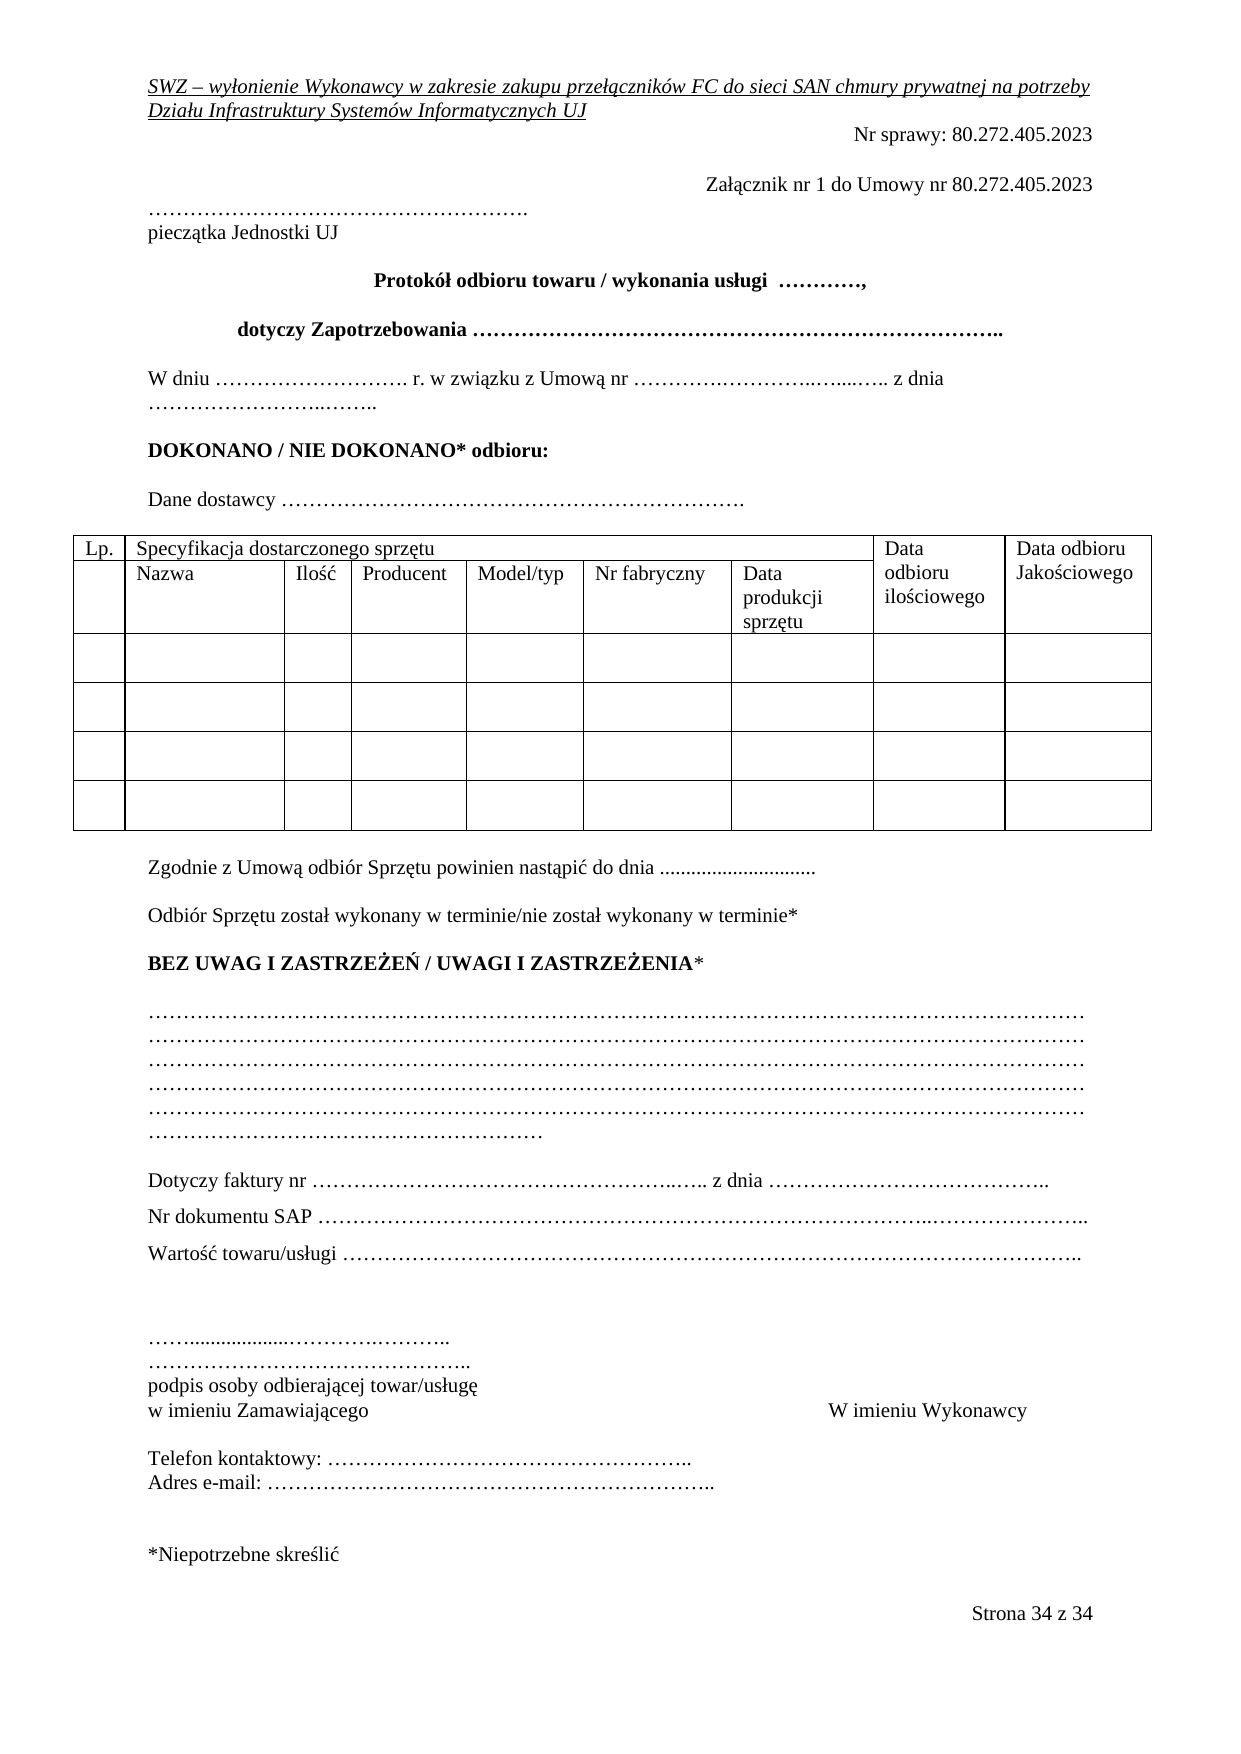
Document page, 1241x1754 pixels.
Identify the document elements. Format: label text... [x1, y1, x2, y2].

table_cell [126, 781, 284, 829]
table_cell [584, 683, 731, 731]
table_cell [584, 781, 731, 829]
table_header Data odbioru Jakościowego [1006, 536, 1151, 633]
table_header Data odbioru ilościowego [874, 536, 1004, 633]
table_cell Data produkcji sprzętu [732, 561, 873, 633]
text w imieniu Zamawiającego W imieniu Wykonawcy [148, 1397, 1092, 1422]
table_cell [352, 683, 466, 731]
table_cell [1006, 781, 1151, 829]
text dotyczy Zapotrzebowania ………………………………………………………………….. [148, 317, 1092, 341]
table_cell [584, 732, 731, 780]
table_cell [352, 732, 466, 780]
table_cell Nazwa [126, 561, 284, 633]
table_cell [467, 781, 583, 829]
text DOKONANO / NIE DOKONANO* odbioru: [148, 438, 1092, 462]
table_cell [74, 683, 124, 731]
table_header Specyfikacja dostarczonego sprzętu [126, 536, 873, 560]
text Załącznik nr 1 do Umowy nr 80.272.405.2023 [148, 172, 1092, 196]
text Odbiór Sprzętu został wykonany w terminie/nie został wykonany w terminie* [148, 903, 1092, 927]
table_cell Ilość [285, 561, 351, 633]
text podpis osoby odbierającej towar/usługę [148, 1373, 1092, 1397]
text Dotyczy faktury nr ……………………………………………..….. z dnia ………………………………….. [148, 1167, 1092, 1192]
table_cell [1006, 683, 1151, 731]
table_cell [732, 683, 873, 731]
text Wartość towaru/usługi …………………………………………………………………………………………….. [148, 1241, 1092, 1265]
table_cell [74, 781, 124, 829]
table_cell [74, 634, 124, 682]
text Adres e-mail: ……………………………………………………….. [148, 1470, 1092, 1494]
table_cell [732, 781, 873, 829]
text W dniu ………………………. r. w związku z Umową nr ………….…………..…....….. z dnia ……………………..…….. [148, 366, 1092, 414]
table_cell [467, 732, 583, 780]
table_cell [1006, 634, 1151, 682]
table_cell [1006, 732, 1151, 780]
table_cell [874, 732, 1004, 780]
table_cell [874, 781, 1004, 829]
table_cell [874, 683, 1004, 731]
text Zgodnie z Umową odbiór Sprzętu powinien nastąpić do dnia .............................. [148, 855, 1092, 879]
text *Niepotrzebne skreślić [148, 1542, 1092, 1566]
table_cell [126, 683, 284, 731]
table_cell [467, 683, 583, 731]
text ……...................………….……….. ……………………………………….. [148, 1325, 1092, 1373]
text pieczątka Jednostki UJ [148, 220, 1092, 244]
table_header Lp. [74, 536, 124, 560]
table_cell Model/typ [467, 561, 583, 633]
table_cell [584, 634, 731, 682]
table_cell [874, 634, 1004, 682]
table_cell [285, 732, 351, 780]
table_cell [285, 781, 351, 829]
table_cell [285, 683, 351, 731]
text ………………………………………………. [148, 196, 1092, 220]
text Protokół odbioru towaru / wykonania usługi …………, [148, 268, 1092, 292]
table_cell [285, 634, 351, 682]
table_cell [74, 732, 124, 780]
table_cell [732, 634, 873, 682]
text ………………………………………………………………………………………………………………………………………………………………………………………………………………………………………………………………………………………………………………………………………………………………………………………………………………………………………………………………………………………………………………………………………………………………………………………………………………………………………………………………………… [148, 999, 1092, 1143]
table_cell [352, 781, 466, 829]
text Nr dokumentu SAP ……………………………………………………………………………..………………….. [148, 1204, 1092, 1228]
table_cell Producent [352, 561, 466, 633]
table_cell Nr fabryczny [584, 561, 731, 633]
table_cell [352, 634, 466, 682]
table_cell [74, 561, 124, 633]
table_cell [467, 634, 583, 682]
text Telefon kontaktowy: …………………………………………….. [148, 1446, 1092, 1470]
text Dane dostawcy …………………………………………………………. [148, 486, 1092, 511]
table_cell [126, 634, 284, 682]
table_cell [126, 732, 284, 780]
text BEZ UWAG I ZASTRZEŻEŃ / UWAGI I ZASTRZEŻENIA* [148, 951, 1092, 975]
table_cell [732, 732, 873, 780]
